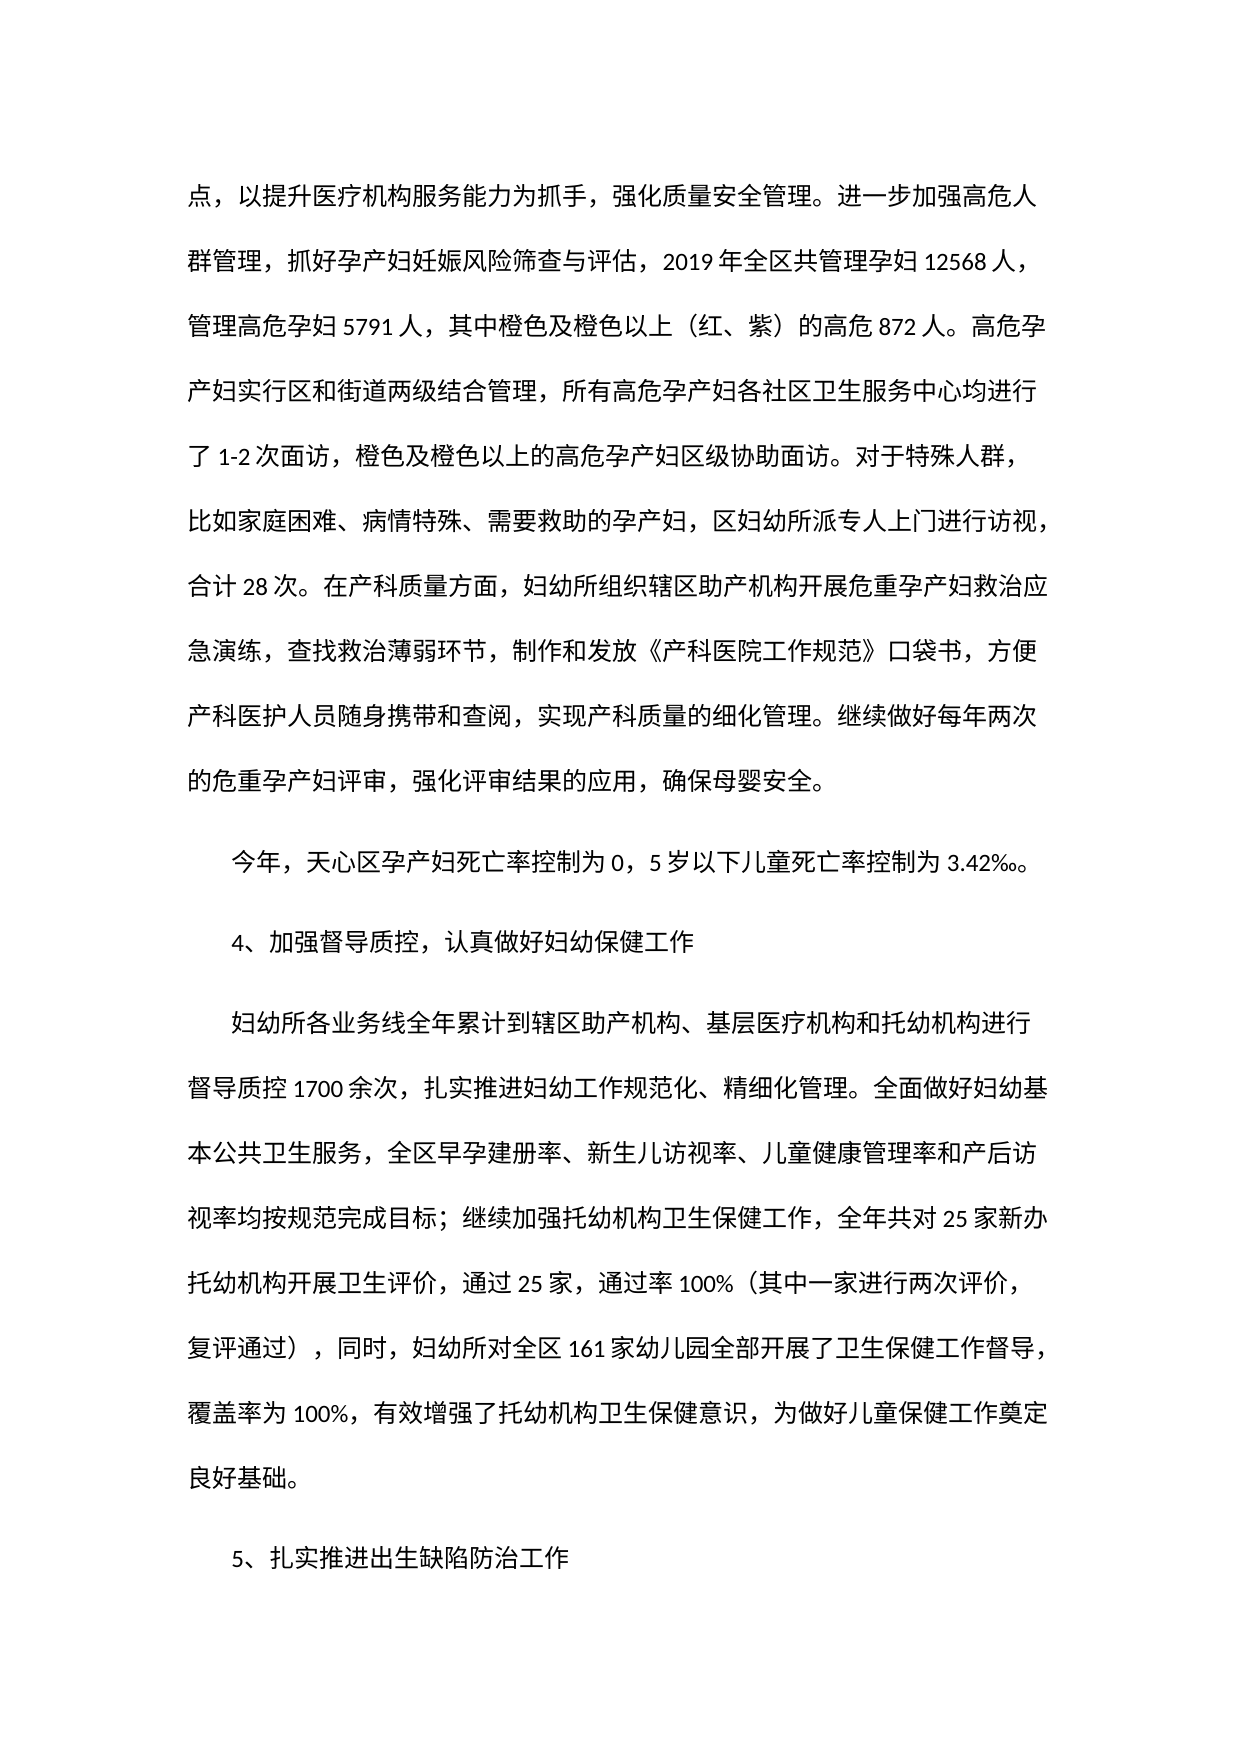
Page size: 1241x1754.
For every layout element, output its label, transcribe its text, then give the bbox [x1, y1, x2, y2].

text 5、扎实推进出生缺陷防治工作 [187, 1524, 1053, 1589]
text 4、加强督导质控，认真做好妇幼保健工作 [187, 908, 1053, 973]
text 今年，天心区孕产妇死亡率控制为0，5岁以下儿童死亡率控制为3.42‰。 [187, 828, 1053, 893]
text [187, 162, 1053, 812]
text 妇幼所各业务线全年累计到辖区助产机构、基层医疗机构和托幼机构进行督导质控1700余次，扎实推进妇幼工作规范化、精细化管理。全面做好妇幼基本公共卫生服务，全区早孕建册率、新生儿访视率、儿童健康管理率和产后访视率均按规范完成目标；继续加强托幼机构卫生保健工作，全年共对25家新办托幼机构开展卫生评价，通过25家，通过率100%（其中一家进行两次评价，复评通过），同时，妇幼所对全区161家幼儿园全部开展了卫生保健工作督导，覆盖率为100%，有效增强了托幼机构卫生保健意识，为做好儿童保健工作奠定良好基础。 [187, 989, 1053, 1509]
